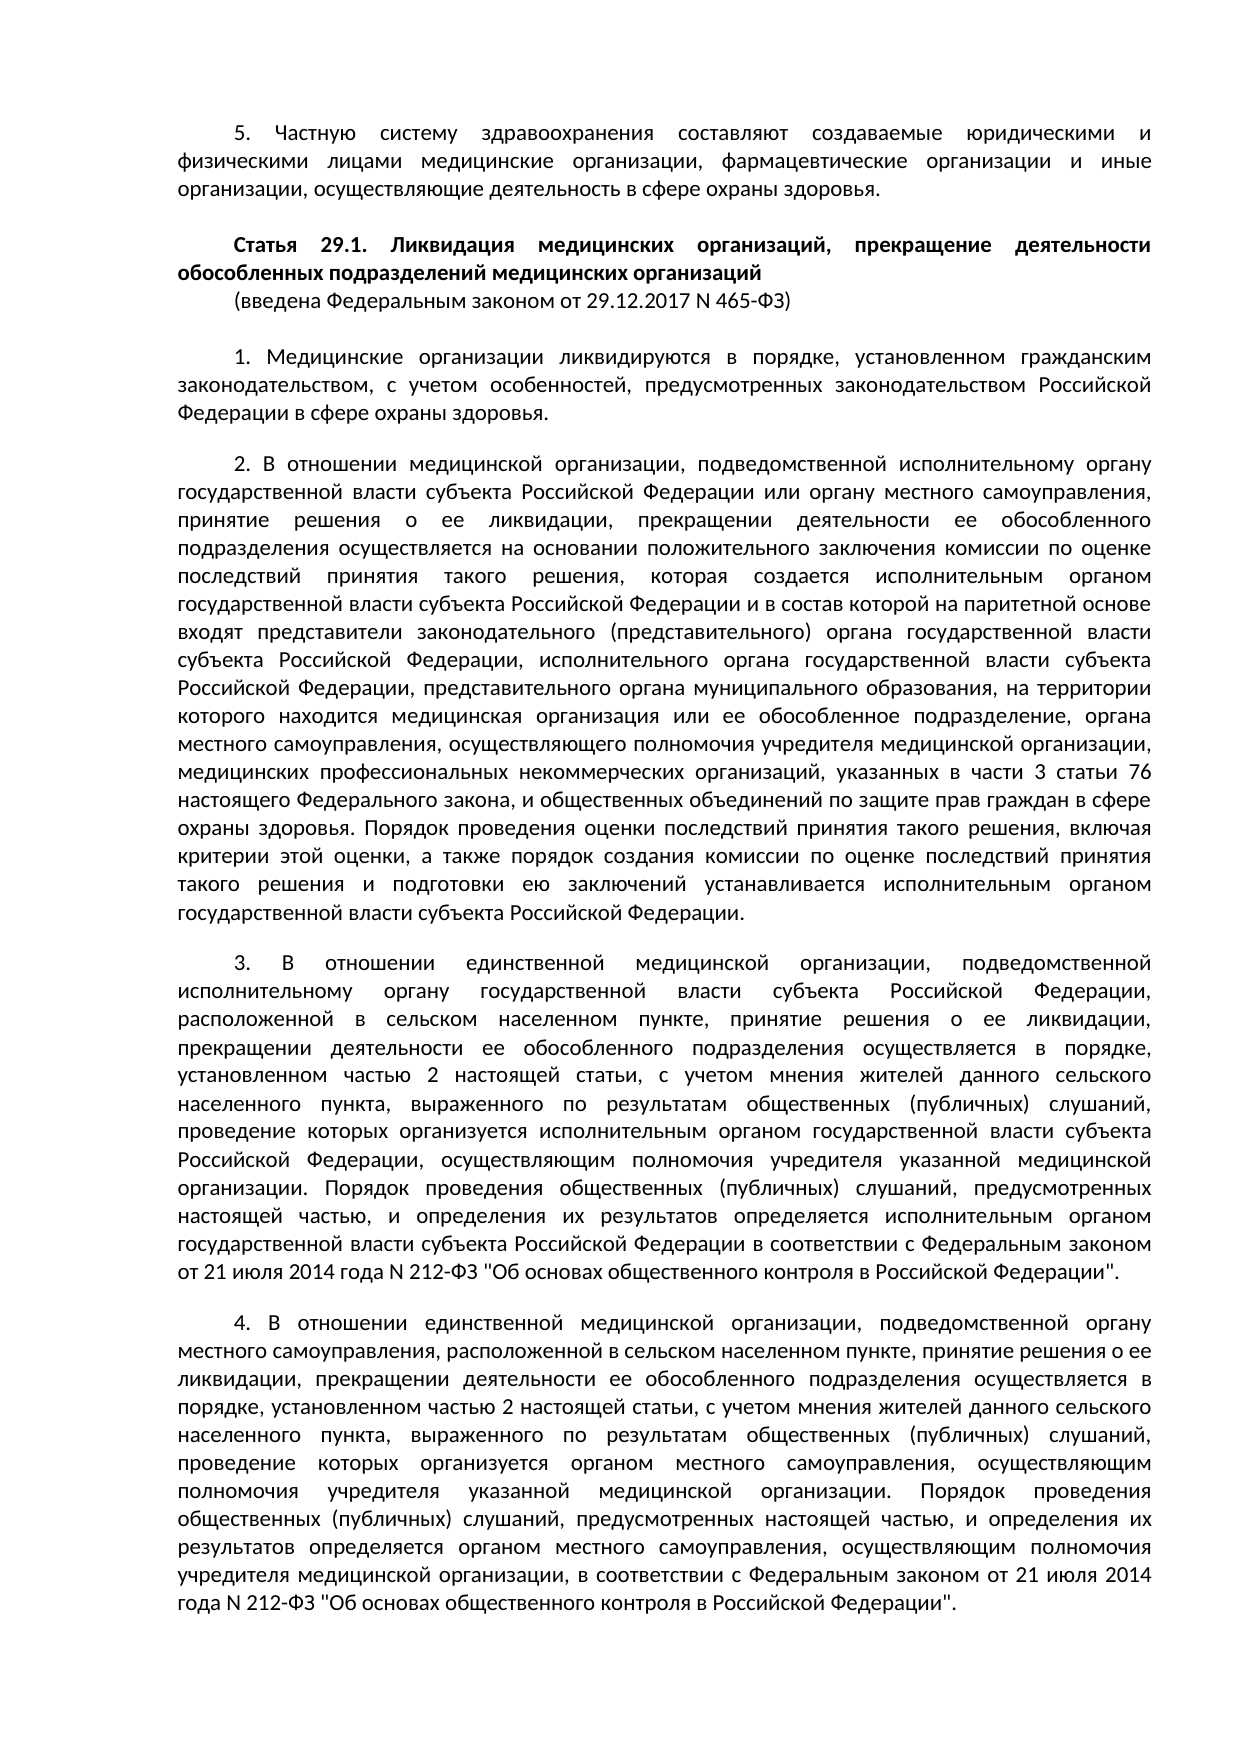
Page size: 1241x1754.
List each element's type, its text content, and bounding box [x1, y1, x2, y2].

text 4. В отношении единственной медицинской организации, подведомственной органу местного самоуправления, расположенной в сельском населенном пункте, принятие решения о ее ликвидации, прекращении деятельности ее обособленного подразделения осуществляется в порядке, установленном частью 2 настоящей статьи, с учетом мнения жителей данного сельского населенного пункта, выраженного по результатам общественных (публичных) слушаний, проведение которых организуется органом местного самоуправления, осуществляющим полномочия учредителя указанной медицинской организации. Порядок проведения общественных (публичных) слушаний, предусмотренных настоящей частью, и определения их результатов определяется органом местного самоуправления, осуществляющим полномочия учредителя медицинской организации, в соответствии с Федеральным законом от 21 июля 2014 года N 212-ФЗ "Об основах общественного контроля в Российской Федерации". [177, 1308, 1152, 1616]
text 2. В отношении медицинской организации, подведомственной исполнительному органу государственной власти субъекта Российской Федерации или органу местного самоуправления, принятие решения о ее ликвидации, прекращении деятельности ее обособленного подразделения осуществляется на основании положительного заключения комиссии по оценке последствий принятия такого решения, которая создается исполнительным органом государственной власти субъекта Российской Федерации и в состав которой на паритетной основе входят представители законодательного (представительного) органа государственной власти субъекта Российской Федерации, исполнительного органа государственной власти субъекта Российской Федерации, представительного органа муниципального образования, на территории которого находится медицинская организация или ее обособленное подразделение, органа местного самоуправления, осуществляющего полномочия учредителя медицинской организации, медицинских профессиональных некоммерческих организаций, указанных в части 3 статьи 76 настоящего Федерального закона, и общественных объединений по защите прав граждан в сфере охраны здоровья. Порядок проведения оценки последствий принятия такого решения, включая критерии этой оценки, а также порядок создания комиссии по оценке последствий принятия такого решения и подготовки ею заключений устанавливается исполнительным органом государственной власти субъекта Российской Федерации. [177, 449, 1152, 926]
text 1. Медицинские организации ликвидируются в порядке, установленном гражданским законодательством, с учетом особенностей, предусмотренных законодательством Российской Федерации в сфере охраны здоровья. [177, 342, 1152, 426]
text (введена Федеральным законом от 29.12.2017 N 465-ФЗ) [177, 286, 1152, 314]
title Статья 29.1. Ликвидация медицинских организаций, прекращение деятельности обособленных подразделений медицинских организаций [177, 230, 1152, 286]
text 3. В отношении единственной медицинской организации, подведомственной исполнительному органу государственной власти субъекта Российской Федерации, расположенной в сельском населенном пункте, принятие решения о ее ликвидации, прекращении деятельности ее обособленного подразделения осуществляется в порядке, установленном частью 2 настоящей статьи, с учетом мнения жителей данного сельского населенного пункта, выраженного по результатам общественных (публичных) слушаний, проведение которых организуется исполнительным органом государственной власти субъекта Российской Федерации, осуществляющим полномочия учредителя указанной медицинской организации. Порядок проведения общественных (публичных) слушаний, предусмотренных настоящей частью, и определения их результатов определяется исполнительным органом государственной власти субъекта Российской Федерации в соответствии с Федеральным законом от 21 июля 2014 года N 212-ФЗ "Об основах общественного контроля в Российской Федерации". [177, 948, 1152, 1285]
text 5. Частную систему здравоохранения составляют создаваемые юридическими и физическими лицами медицинские организации, фармацевтические организации и иные организации, осуществляющие деятельность в сфере охраны здоровья. [177, 118, 1152, 202]
